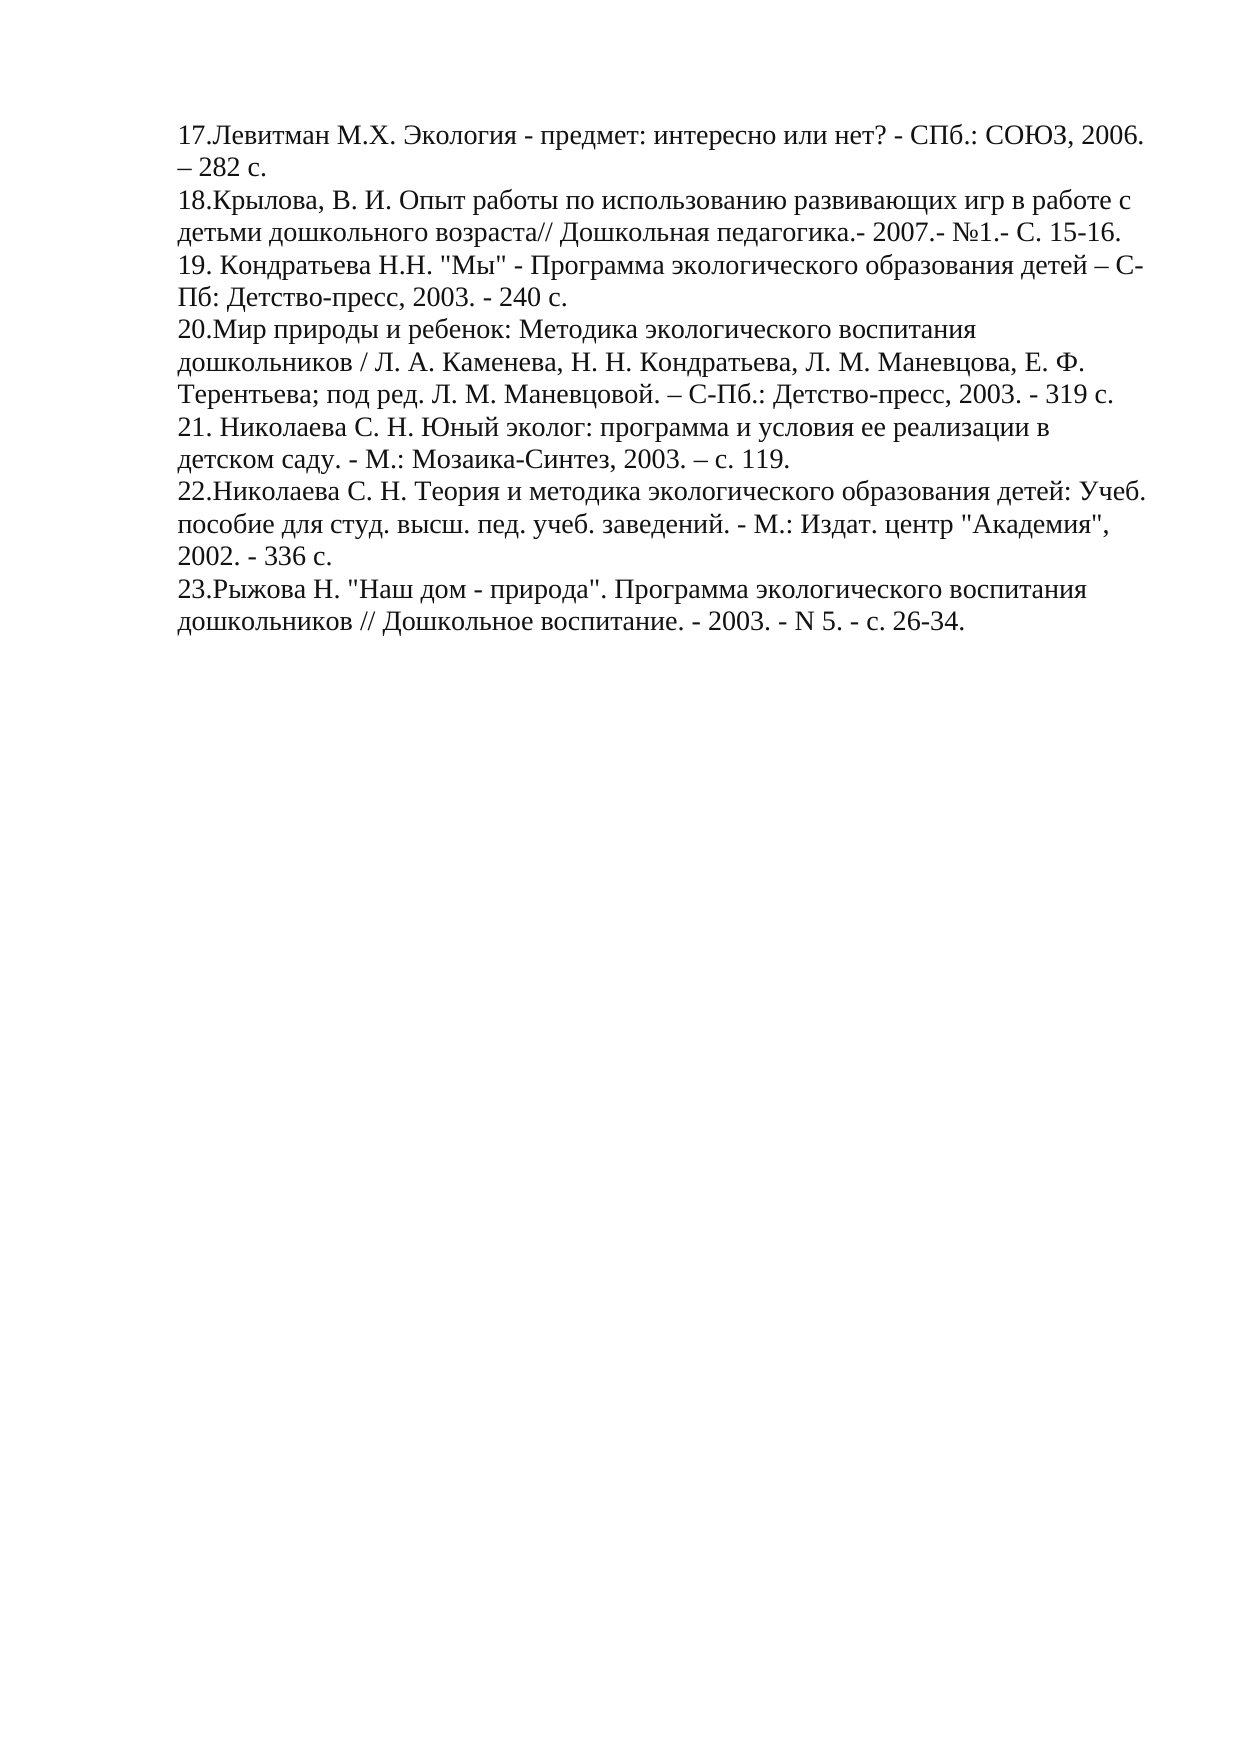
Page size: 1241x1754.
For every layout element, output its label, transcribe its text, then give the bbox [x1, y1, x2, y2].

text 18.Крылова, В. И. Опыт работы по использованию развивающих игр в работе с детьми дошкольного возраста// Дошкольная педагогика.- 2007.- №1.- С. 15-16. [177, 183, 1152, 248]
text 20.Мир природы и ребенок: Методика экологического воспитания дошкольников / Л. А. Каменева, Н. Н. Кондратьева, Л. М. Маневцова, Е. Ф. Терентьева; под ред. Л. М. Маневцовой. – С-Пб.: Детство-пресс, 2003. - 319 с. [177, 312, 1152, 410]
text 23.Рыжова Н. "Наш дом - природа". Программа экологического воспитания дошкольников // Дошкольное воспитание. - 2003. - N 5. - с. 26-34. [177, 572, 1152, 636]
text 17.Левитман М.Х. Экология - предмет: интересно или нет? - СПб.: СОЮЗ, 2006. – 282 с. [177, 118, 1152, 183]
text 19. Кондратьева Н.Н. "Мы" - Программа экологического образования детей – С-Пб: Детство-пресс, 2003. - 240 с. [177, 248, 1152, 312]
text 22.Николаева С. Н. Теория и методика экологического образования детей: Учеб. пособие для студ. высш. пед. учеб. заведений. - М.: Издат. центр "Академия", 2002. - 336 с. [177, 474, 1152, 572]
text 21. Николаева С. Н. Юный эколог: программа и условия ее реализации в детском саду. - М.: Мозаика-Синтез, 2003. – с. 119. [177, 410, 1152, 474]
